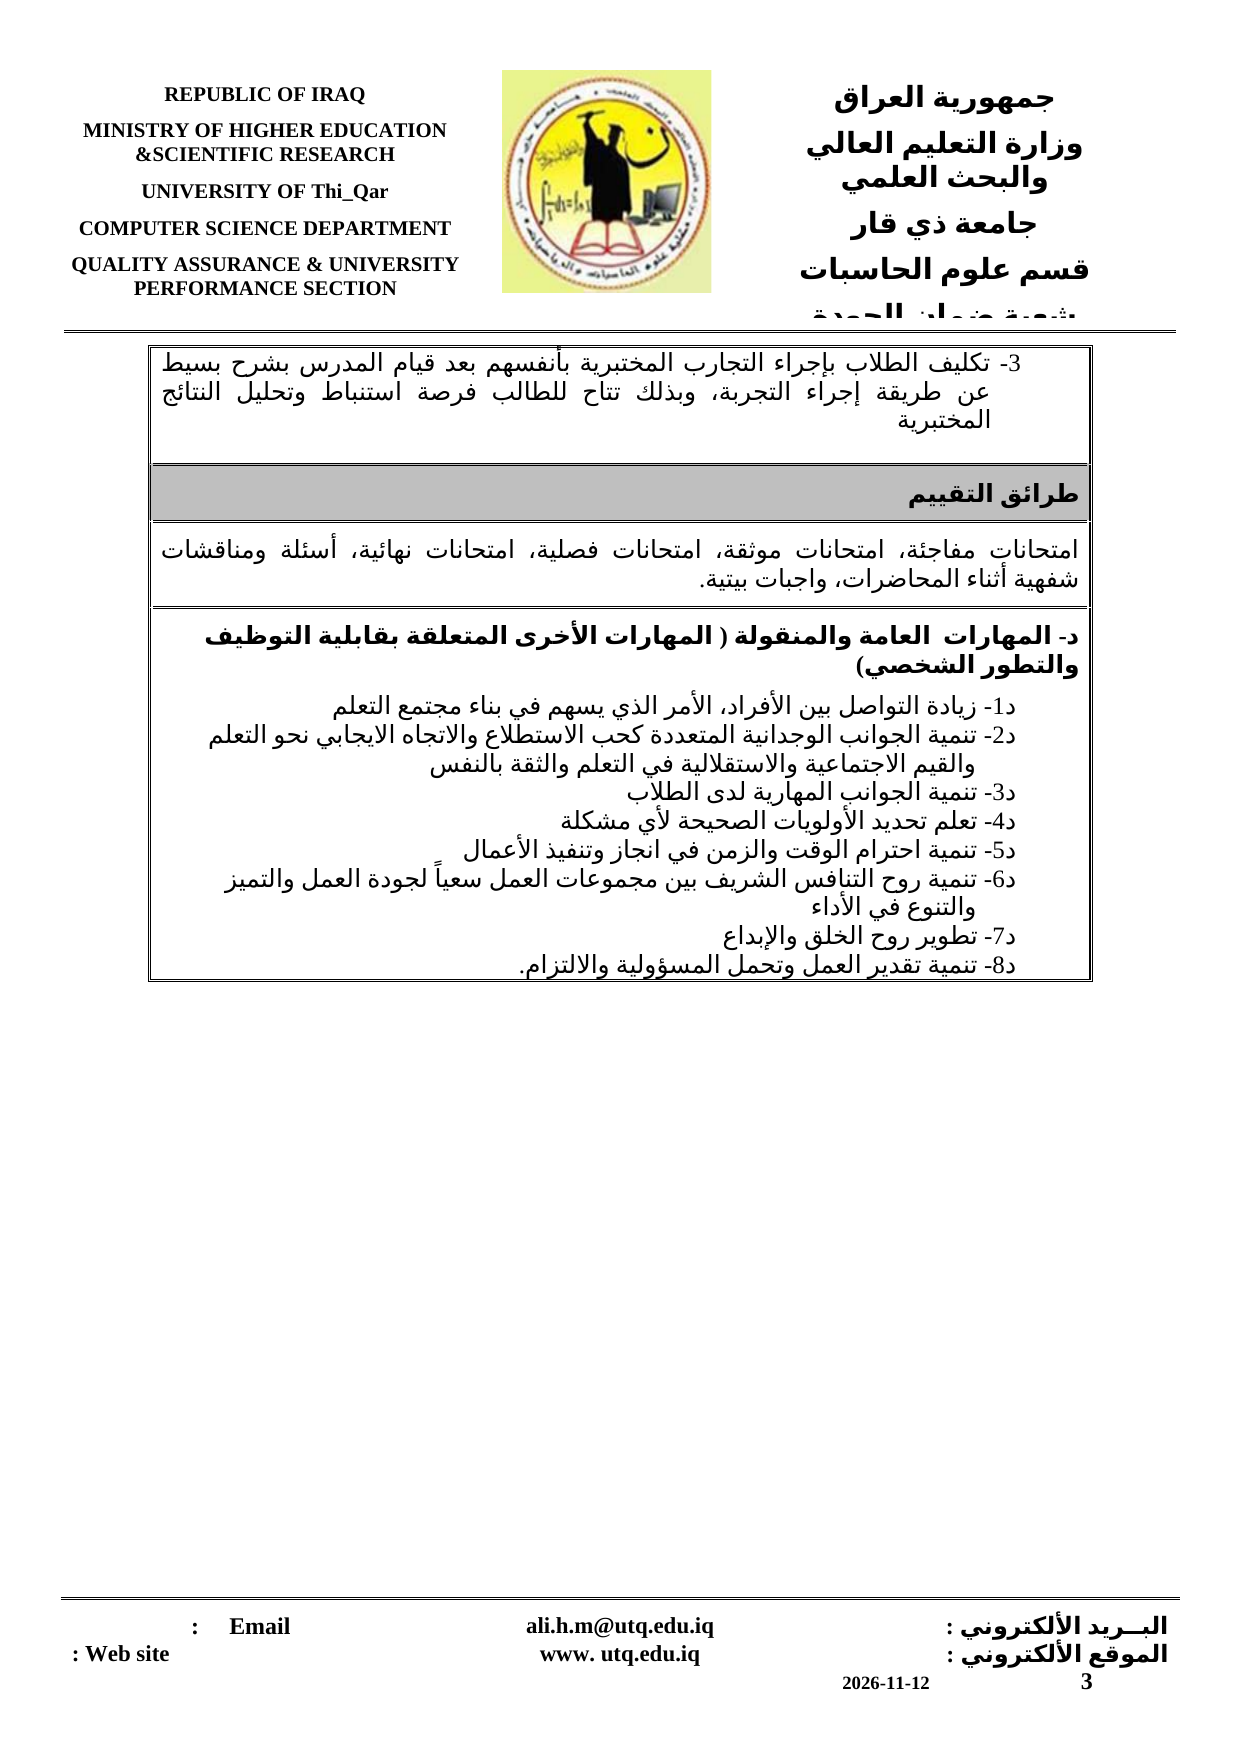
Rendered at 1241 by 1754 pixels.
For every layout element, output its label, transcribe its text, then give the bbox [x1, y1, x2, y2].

table_cell امتحانات مفاجئة، امتحانات موثقة، امتحانات فصلية، امتحانات نهائية، أسئلة ومناقشات شفهية أثناء المحاضرات، واجبات بيتية. [149, 520, 1091, 606]
table_cell طرائق التقييم [149, 463, 1091, 520]
picture [502, 70, 712, 293]
table_cell د- المهارات العامة والمنقولة ( المهارات الأخرى المتعلقة بقابلية التوظيف والتطور الشخصي) د1- زيادة التواصل بين الأفراد، الأمر الذي يسهم في بناء مجتمع التعلم د2- تنمية الجوانب الوجدانية المتعددة كحب الاستطلاع والاتجاه الايجابي نحو التعلم والقيم الاجتماعية والاستقلالية في التعلم والثقة بالنفس د3- تنمية الجوانب المهارية لدى الطلاب د4- تعلم تحديد الأولويات الصحيحة لأي مشكلة د5- تنمية احترام الوقت والزمن في انجاز وتنفيذ الأعمال د6- تنمية روح التنافس الشريف بين مجموعات العمل سعياً لجودة العمل والتميز والتنوع في الأداء د7- تطوير روح الخلق والإبداع د8- تنمية تقدير العمل وتحمل المسؤولية والالتزام. [151, 606, 1090, 979]
